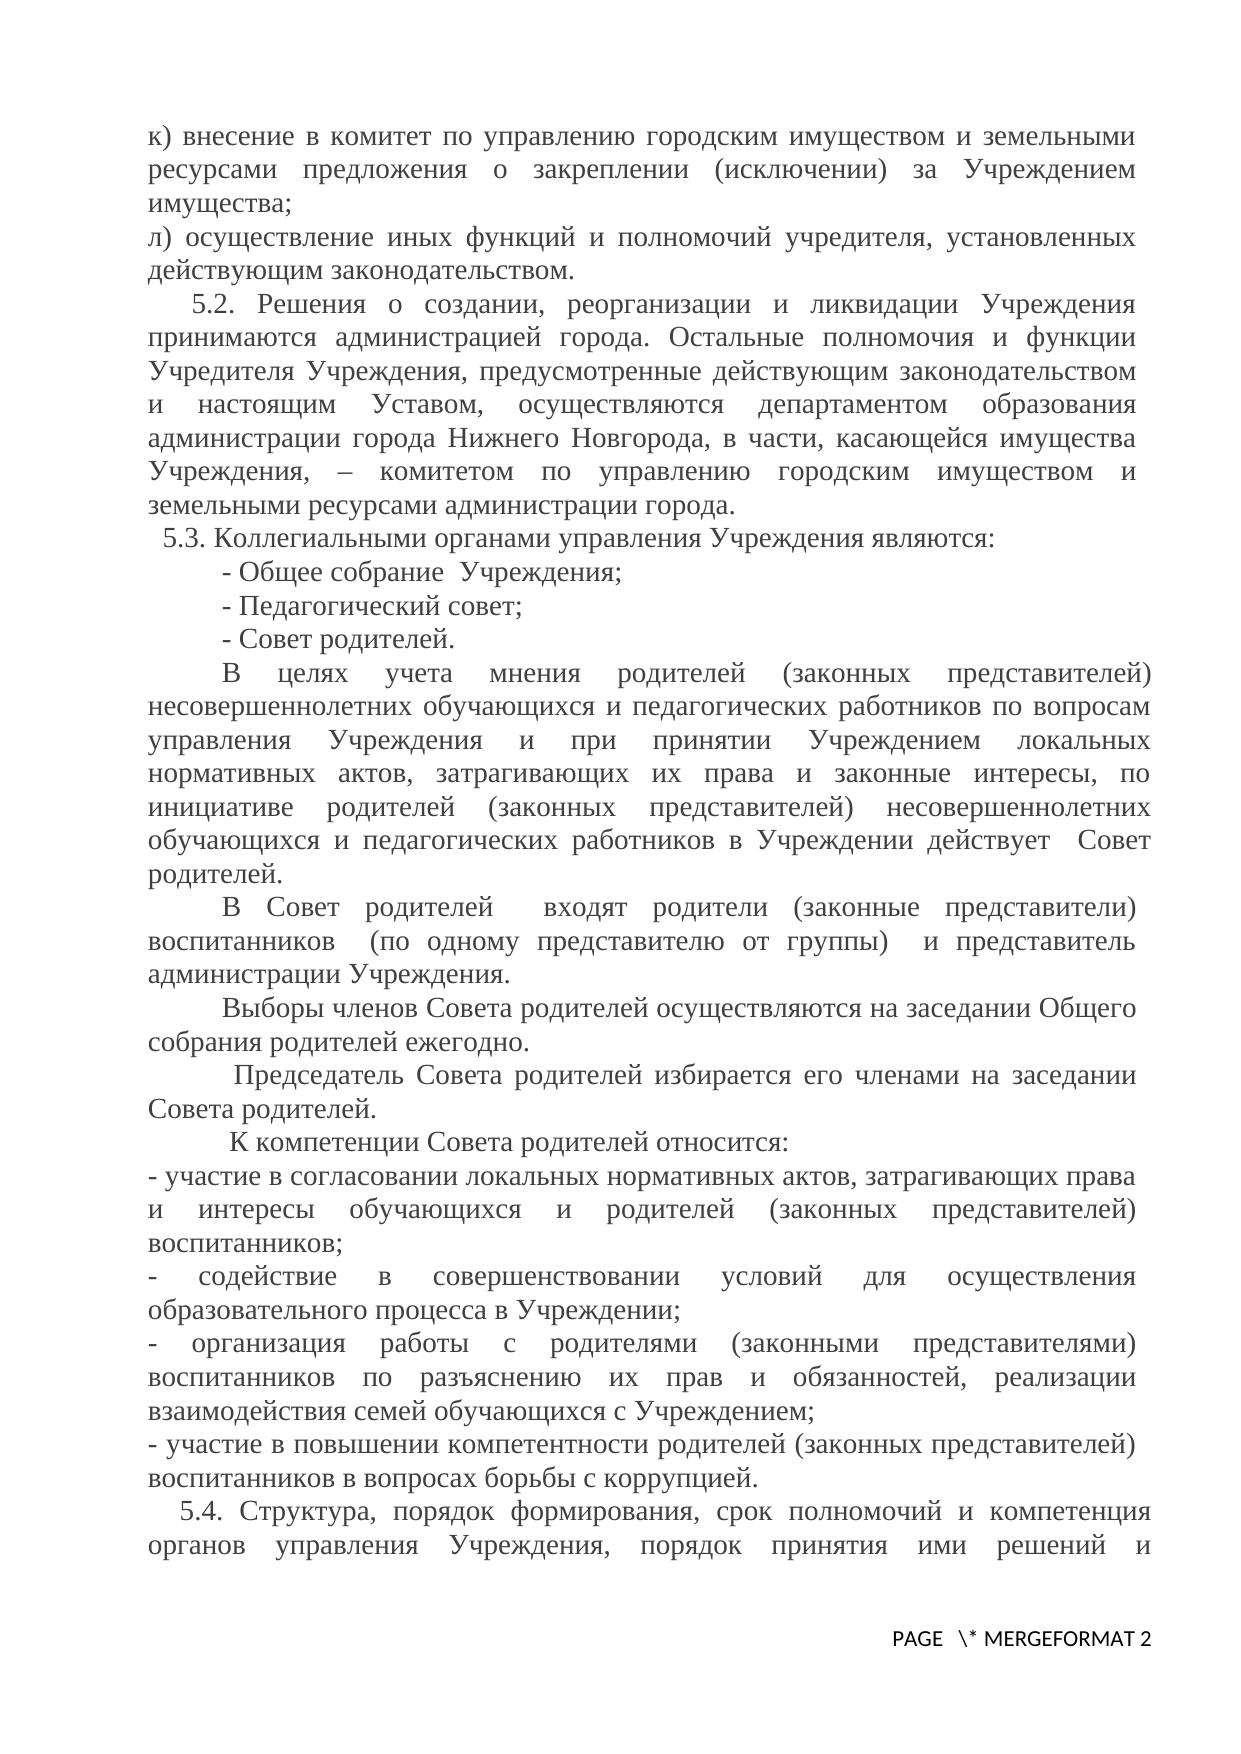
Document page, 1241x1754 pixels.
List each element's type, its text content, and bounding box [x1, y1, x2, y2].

text образовательных отношений своих представителей; [148, 990, 1152, 1024]
text - рассмотрение и принятие Программы развития Учреждения; [148, 789, 1152, 822]
text - рассмотрение Положения об оплате труда работников Учреждения; [148, 655, 1152, 688]
text 5.5.Компетенция Общего собрания Учреждения, порядок его формирования, срок полномочий и порядок деятельности. [148, 487, 1152, 554]
text 5.4. Структура, порядок формирования, срок полномочий и компетенция органов управления Учреждения, порядок принятия ими решений и выступления от имени Учреждения устанавливаются настоящим Уставом в соответствии с законодательством Российской Федерации. [148, 353, 1152, 487]
text В состав Общего собрания Учреждения входят все работники Учреждения с правом решающего голоса, родители (законные представители) с правом совещательного голоса. [148, 1292, 1152, 1393]
text Общее собрание Учреждения проводится не реже двух раз в год и является правомочным, если на нем присутствует не менее 2/3работников Учреждения. [148, 1393, 1152, 1460]
text Компетенция Общего собрания Учреждения: [148, 554, 1152, 588]
text - рассмотрение вопросов безопасных условий труда работников Учреждения, охраны жизни и здоровья обучающихся, развития материально-технической базы Учреждения; [148, 1158, 1152, 1258]
text - выборы в комиссию по урегулированию споров между участниками [148, 957, 1152, 990]
text Решение Общего собрания Учреждения считается принятым, если за него проголосовало не менее 2/3 присутствующих. [148, 1460, 1152, 1527]
text - рассмотрение Устава Учреждения, изменений и дополнений к нему; [148, 621, 1152, 655]
text Учреждения и иных локальных нормативных актов, содержащих нормы трудового права; [148, 722, 1152, 789]
text - решение иных вопросов в соответствии с трудовым законодательством. [148, 1258, 1152, 1292]
text - обсуждение проекта коллективного договора и принятие решения о его заключении; [148, 856, 1152, 923]
text - рассмотрение и принятие Положения об Общем собрании Учреждения; [148, 588, 1152, 621]
text - рассмотрение вопросов трудовой дисциплины, охраны труда; [148, 822, 1152, 856]
text - содействие в совершенствовании условий для осуществления образовательного процесса в Учреждении; [148, 118, 1137, 185]
text - рассмотрение и принятие Правил внутреннего трудового распорядка [148, 688, 1152, 722]
text - выборы в комиссию по трудовым спорам представителей работников; [148, 1024, 1152, 1057]
text - организация работы с родителями (законными представителями) воспитанников по разъяснению их прав и обязанностей, реализации взаимодействия семей обучающихся с Учреждением; [148, 185, 1137, 286]
text - повышение компетентности работников в вопросах борьбы с коррупцией; [148, 923, 1152, 957]
text Председатель и секретарь Общего собрания Учреждения избираются сроком на один год, открытым голосованием на его заседании. [148, 1527, 1152, 1594]
text - рассмотрение вопросов о представлении работников к государственным и ведомственным наградам (поощрениям), другим видам поощрения и награждения; [148, 1057, 1152, 1158]
text - участие в повышении компетентности родителей (законных представителей) воспитанников в вопросах борьбы с коррупцией. [148, 286, 1137, 353]
